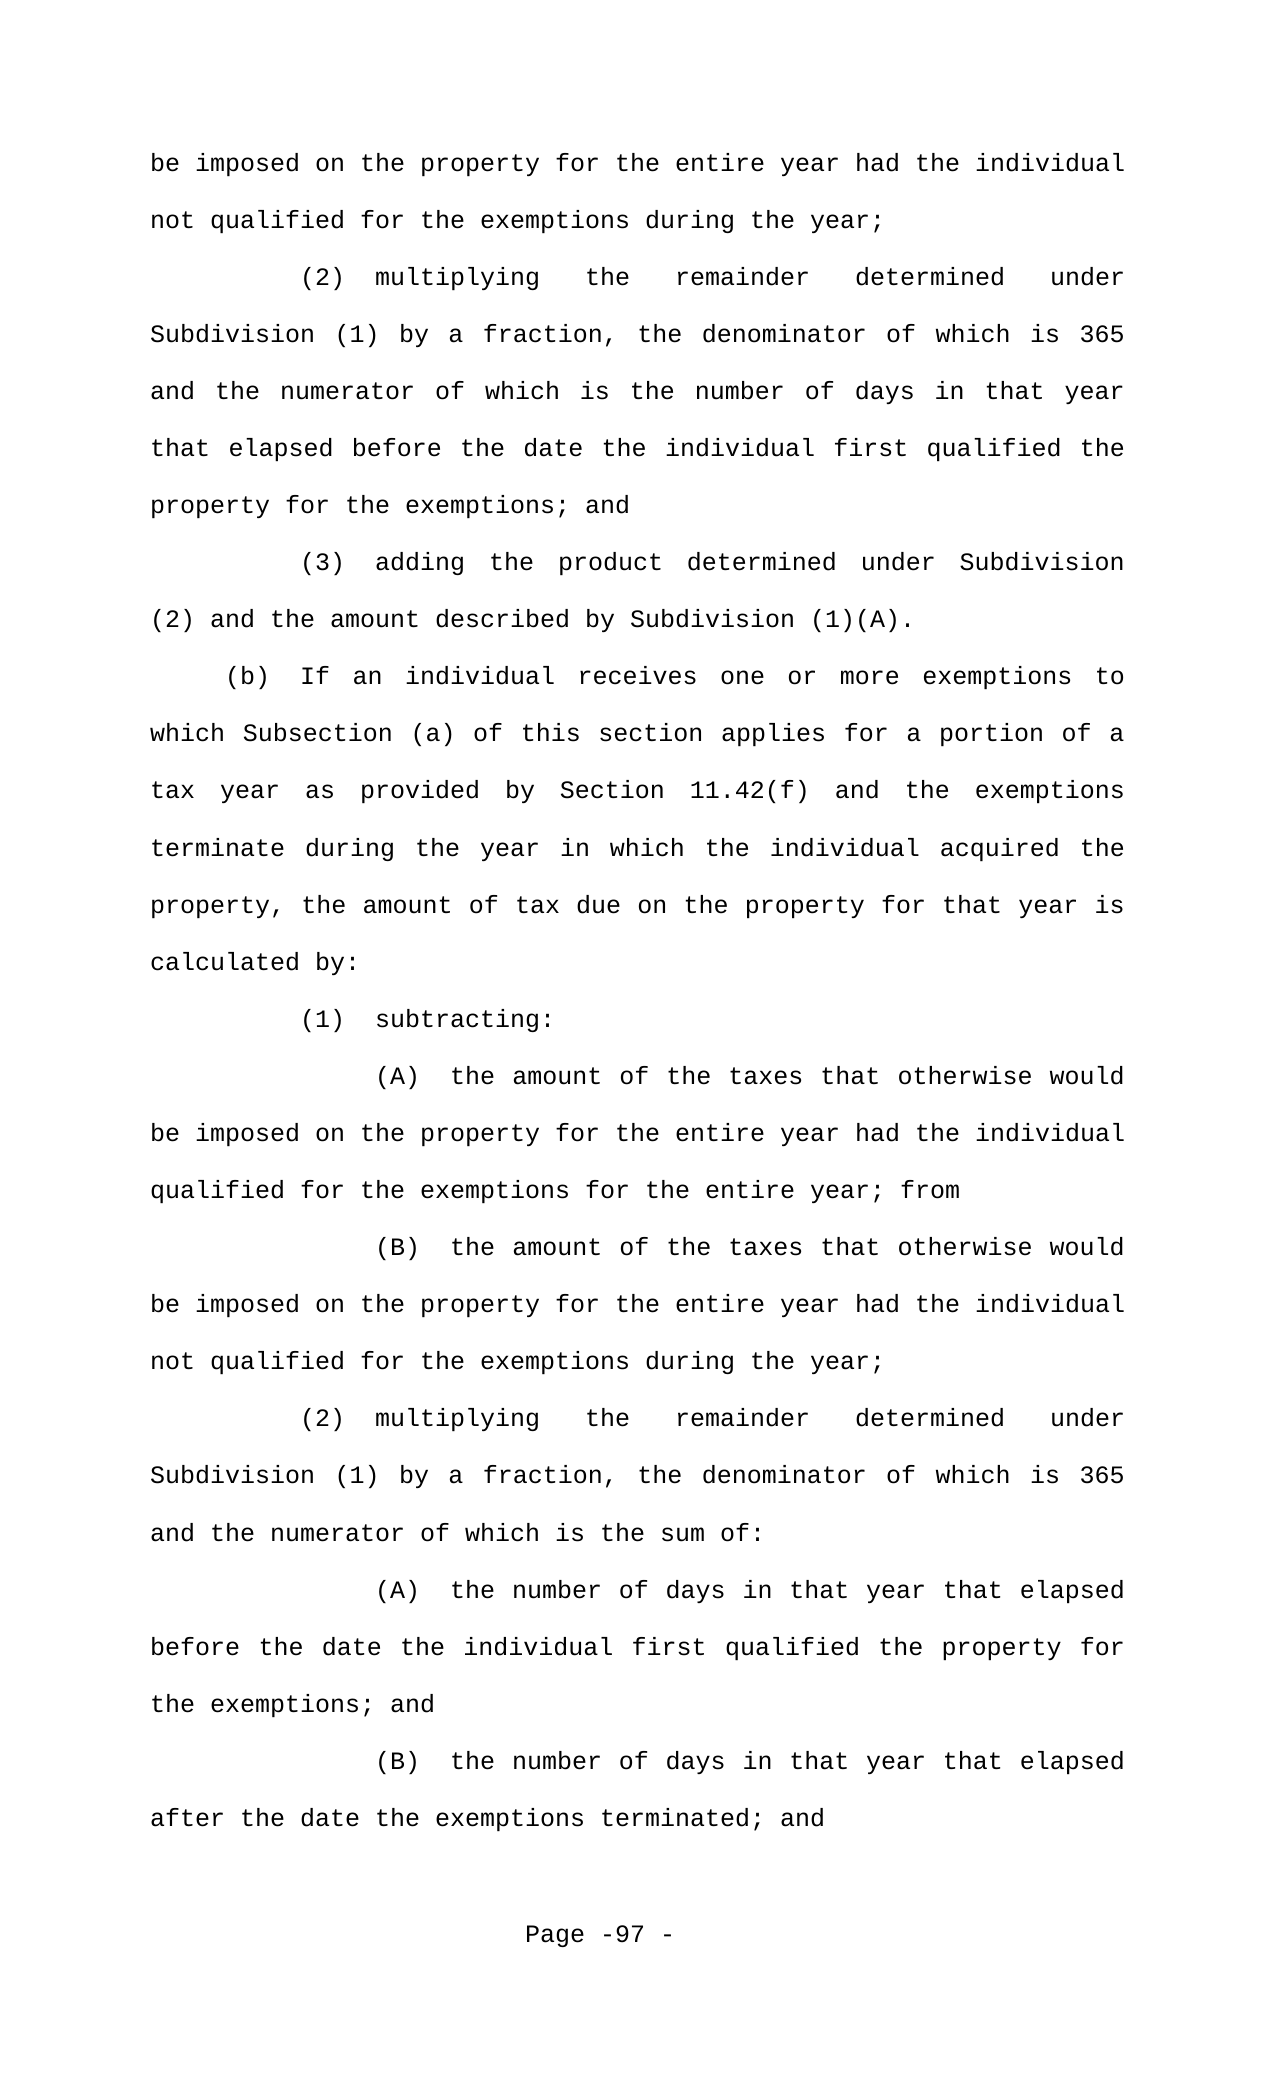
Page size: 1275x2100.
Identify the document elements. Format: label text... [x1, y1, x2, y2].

text (A) the amount of the taxes that otherwise would be imposed on the property for the entire year had the individual qualified for the exemptions for the entire year; from [150, 1063, 1125, 1206]
text (1) subtracting: [150, 1006, 1125, 1035]
text (A) the number of days in that year that elapsed before the date the individual first qualified the property for the exemptions; and [150, 1577, 1125, 1720]
text (3) adding the product determined under Subdivision (2) and the amount described by Subdivision (1)(A). [150, 549, 1125, 635]
text (b) If an individual receives one or more exemptions to which Subsection (a) of this section applies for a portion of a tax year as provided by Section 11.42(f) and the exemptions terminate during the year in which the individual acquired the property, the amount of tax due on the property for that year is calculated by: [150, 664, 1125, 978]
text (2) multiplying the remainder determined under Subdivision (1) by a fraction, the denominator of which is 365 and the numerator of which is the number of days in that year that elapsed before the date the individual first qualified the property for the exemptions; and [150, 264, 1125, 521]
text (2) multiplying the remainder determined under Subdivision (1) by a fraction, the denominator of which is 365 and the numerator of which is the sum of: [150, 1406, 1125, 1548]
text (B) the number of days in that year that elapsed after the date the exemptions terminated; and [150, 1748, 1125, 1834]
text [150, 150, 1125, 236]
